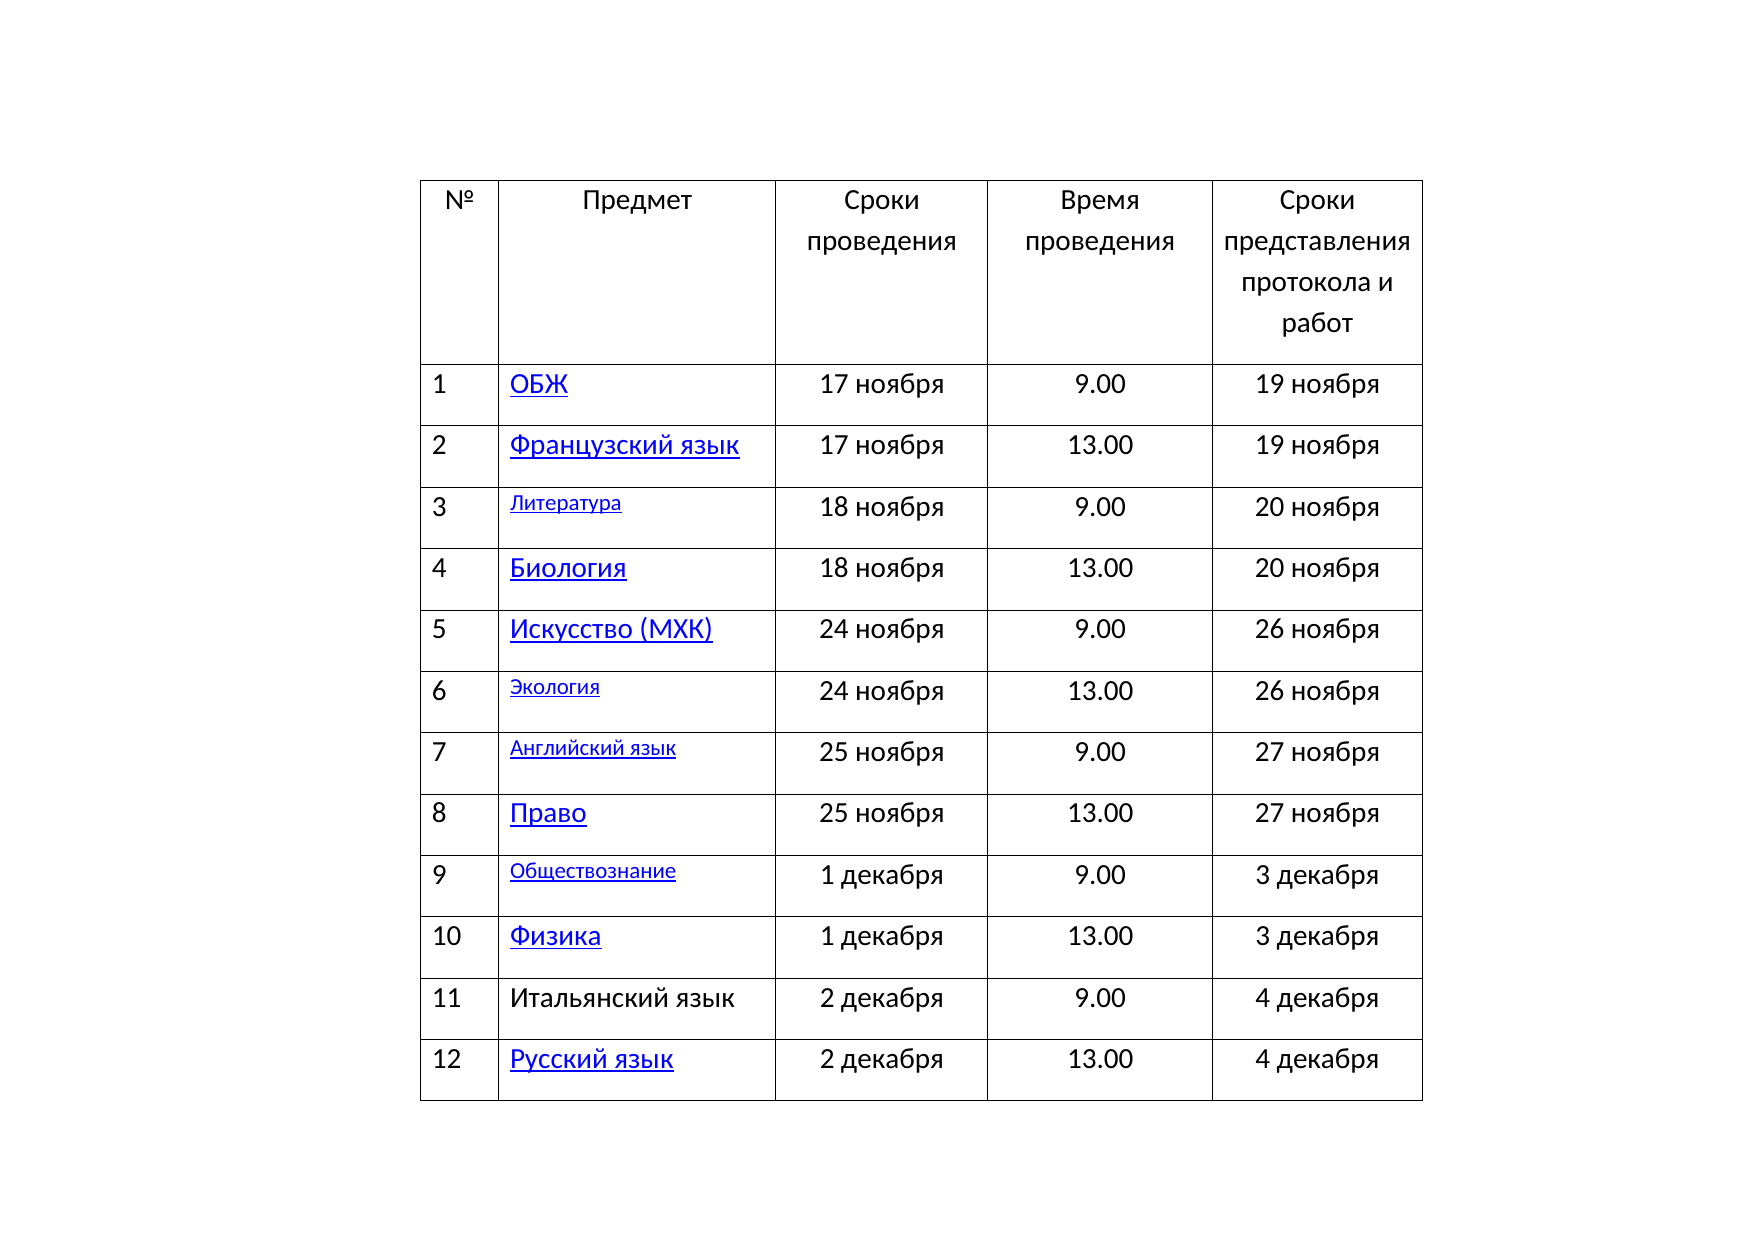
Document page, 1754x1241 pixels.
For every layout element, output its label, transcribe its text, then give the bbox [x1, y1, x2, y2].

table_cell 1 [421, 365, 498, 425]
table_cell Французский язык [499, 426, 775, 487]
table_cell 19 ноября [1213, 365, 1422, 425]
table_cell 1 декабря [776, 917, 987, 978]
table_cell Физика [499, 917, 775, 978]
table_cell 4 [421, 549, 498, 609]
table_cell 9.00 [988, 488, 1212, 548]
table_cell 6 [421, 672, 498, 732]
table_cell 9.00 [988, 733, 1212, 793]
table_cell Итальянский язык [499, 979, 775, 1039]
table_cell Русский язык [499, 1040, 775, 1100]
table_cell 12 [421, 1040, 498, 1100]
table_cell 25 ноября [776, 733, 987, 793]
table_cell Английский язык [499, 733, 775, 793]
table_cell ОБЖ [499, 365, 775, 425]
table_cell 17 ноября [776, 365, 987, 425]
table_cell Биология [499, 549, 775, 609]
table_cell Литература [499, 488, 775, 548]
table_header Сроки проведения [776, 181, 987, 364]
table_cell 25 ноября [776, 795, 987, 855]
table_cell 9.00 [988, 856, 1212, 916]
table_cell 13.00 [988, 917, 1212, 978]
table_cell 9.00 [988, 979, 1212, 1039]
table_cell 20 ноября [1213, 488, 1422, 548]
table_cell 9.00 [988, 611, 1212, 671]
table_cell Право [499, 795, 775, 855]
table_cell 10 [421, 917, 498, 978]
table_cell 24 ноября [776, 611, 987, 671]
table_cell 7 [421, 733, 498, 793]
table_header № [421, 181, 498, 364]
table_cell 17 ноября [776, 426, 987, 487]
table_cell 13.00 [988, 795, 1212, 855]
table_cell 3 декабря [1213, 856, 1422, 916]
table_cell 27 ноября [1213, 733, 1422, 793]
table_cell 1 декабря [776, 856, 987, 916]
table_cell 13.00 [988, 672, 1212, 732]
table_cell Экология [499, 672, 775, 732]
table_cell 2 декабря [776, 1040, 987, 1100]
table_cell 20 ноября [1213, 549, 1422, 609]
table_cell 26 ноября [1213, 611, 1422, 671]
table_header Предмет [499, 181, 775, 364]
table_cell 9.00 [988, 365, 1212, 425]
table_cell 8 [421, 795, 498, 855]
table_cell 2 [421, 426, 498, 487]
table_cell 19 ноября [1213, 426, 1422, 487]
table_cell 26 ноября [1213, 672, 1422, 732]
table_cell 13.00 [988, 426, 1212, 487]
table_cell 18 ноября [776, 488, 987, 548]
table_cell Искусство (МХК) [499, 611, 775, 671]
table_cell 9 [421, 856, 498, 916]
table_cell 5 [421, 611, 498, 671]
table_cell 4 декабря [1213, 979, 1422, 1039]
table_header Сроки представления протокола и работ [1213, 181, 1422, 364]
table_cell 3 [421, 488, 498, 548]
table_cell Обществознание [499, 856, 775, 916]
table_cell 11 [421, 979, 498, 1039]
table_cell 2 декабря [776, 979, 987, 1039]
table_cell 3 декабря [1213, 917, 1422, 978]
table_cell 24 ноября [776, 672, 987, 732]
table_cell 13.00 [988, 1040, 1212, 1100]
table_cell 4 декабря [1213, 1040, 1422, 1100]
table_cell 18 ноября [776, 549, 987, 609]
table_cell 27 ноября [1213, 795, 1422, 855]
table_cell 13.00 [988, 549, 1212, 609]
table_header Время проведения [988, 181, 1212, 364]
